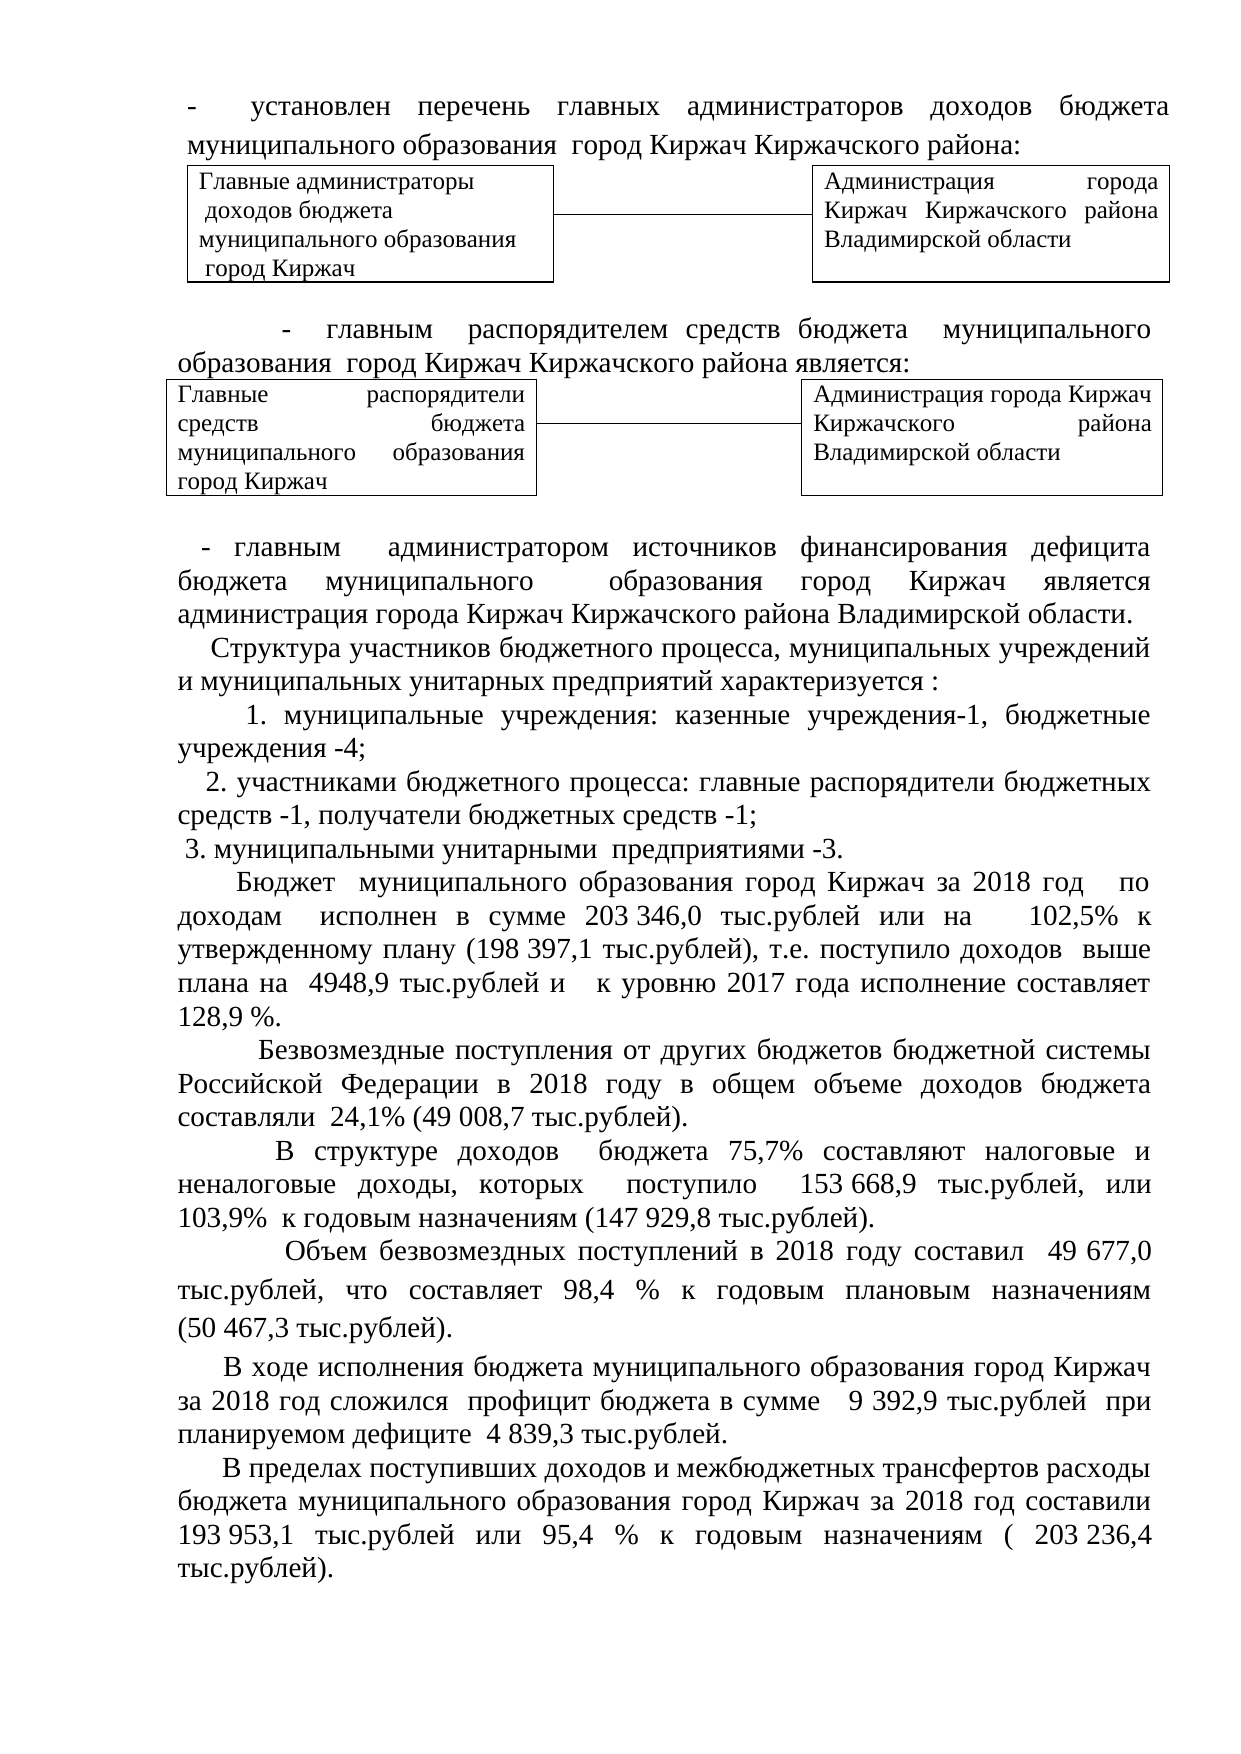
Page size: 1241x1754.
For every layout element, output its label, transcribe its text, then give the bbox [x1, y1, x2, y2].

text В структуре доходов бюджета 75,7% составляют налоговые и неналоговые доходы, которых поступило 153 668,9 тыс.рублей, или 103,9% к годовым назначениям (147 929,8 тыс.рублей). [177, 1133, 1152, 1233]
text Структура участников бюджетного процесса, муниципальных учреждений и муниципальных унитарных предприятий характеризуется : [177, 630, 1152, 697]
table_header Администрация города Киржач Киржачского района Владимирской области [802, 380, 1162, 494]
text - главным администратором источников финансирования дефицита бюджета муниципального образования город Киржач является администрация города Киржач Киржачского района Владимирской области. [177, 529, 1152, 630]
text 3. муниципальными унитарными предприятиями -3. [177, 831, 1152, 864]
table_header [176, 59, 1181, 283]
text В пределах поступивших доходов и межбюджетных трансфертов расходы бюджета муниципального образования город Киржач за 2018 год составили 193 953,1 тыс.рублей или 95,4 % к годовым назначениям ( 203 236,4 тыс.рублей). [177, 1450, 1152, 1584]
table_header [537, 379, 801, 423]
text Безвозмездные поступления от других бюджетов бюджетной системы Российской Федерации в 2018 году в общем объеме доходов бюджета составляли 24,1% (49 008,7 тыс.рублей). [177, 1032, 1152, 1133]
table_cell [537, 424, 801, 494]
table_header Главные распорядители средств бюджета муниципального образования город Киржач [167, 380, 536, 494]
text 2. участниками бюджетного процесса: главные распорядители бюджетных средств -1, получатели бюджетных средств -1; [177, 764, 1152, 831]
text В ходе исполнения бюджета муниципального образования город Киржач за 2018 год сложился профицит бюджета в сумме 9 392,9 тыс.рублей при планируемом дефиците 4 839,3 тыс.рублей. [177, 1349, 1152, 1450]
text Объем безвозмездных поступлений в 2018 году составил 49 677,0 тыс.рублей, что составляет 98,4 % к годовым плановым назначениям (50 467,3 тыс.рублей). [177, 1233, 1152, 1344]
text 1. муниципальные учреждения: казенные учреждения-1, бюджетные учреждения -4; [177, 697, 1152, 764]
text Бюджет муниципального образования город Киржач за 2018 год по доходам исполнен в сумме 203 346,0 тыс.рублей или на 102,5% к утвержденному плану (198 397,1 тыс.рублей), т.е. поступило доходов выше плана на 4948,9 тыс.рублей и к уровню 2017 года исполнение составляет 128,9 %. [177, 864, 1152, 1032]
text - главным распорядителем средств бюджета муниципального образования город Киржач Киржачского района является: [177, 311, 1152, 378]
